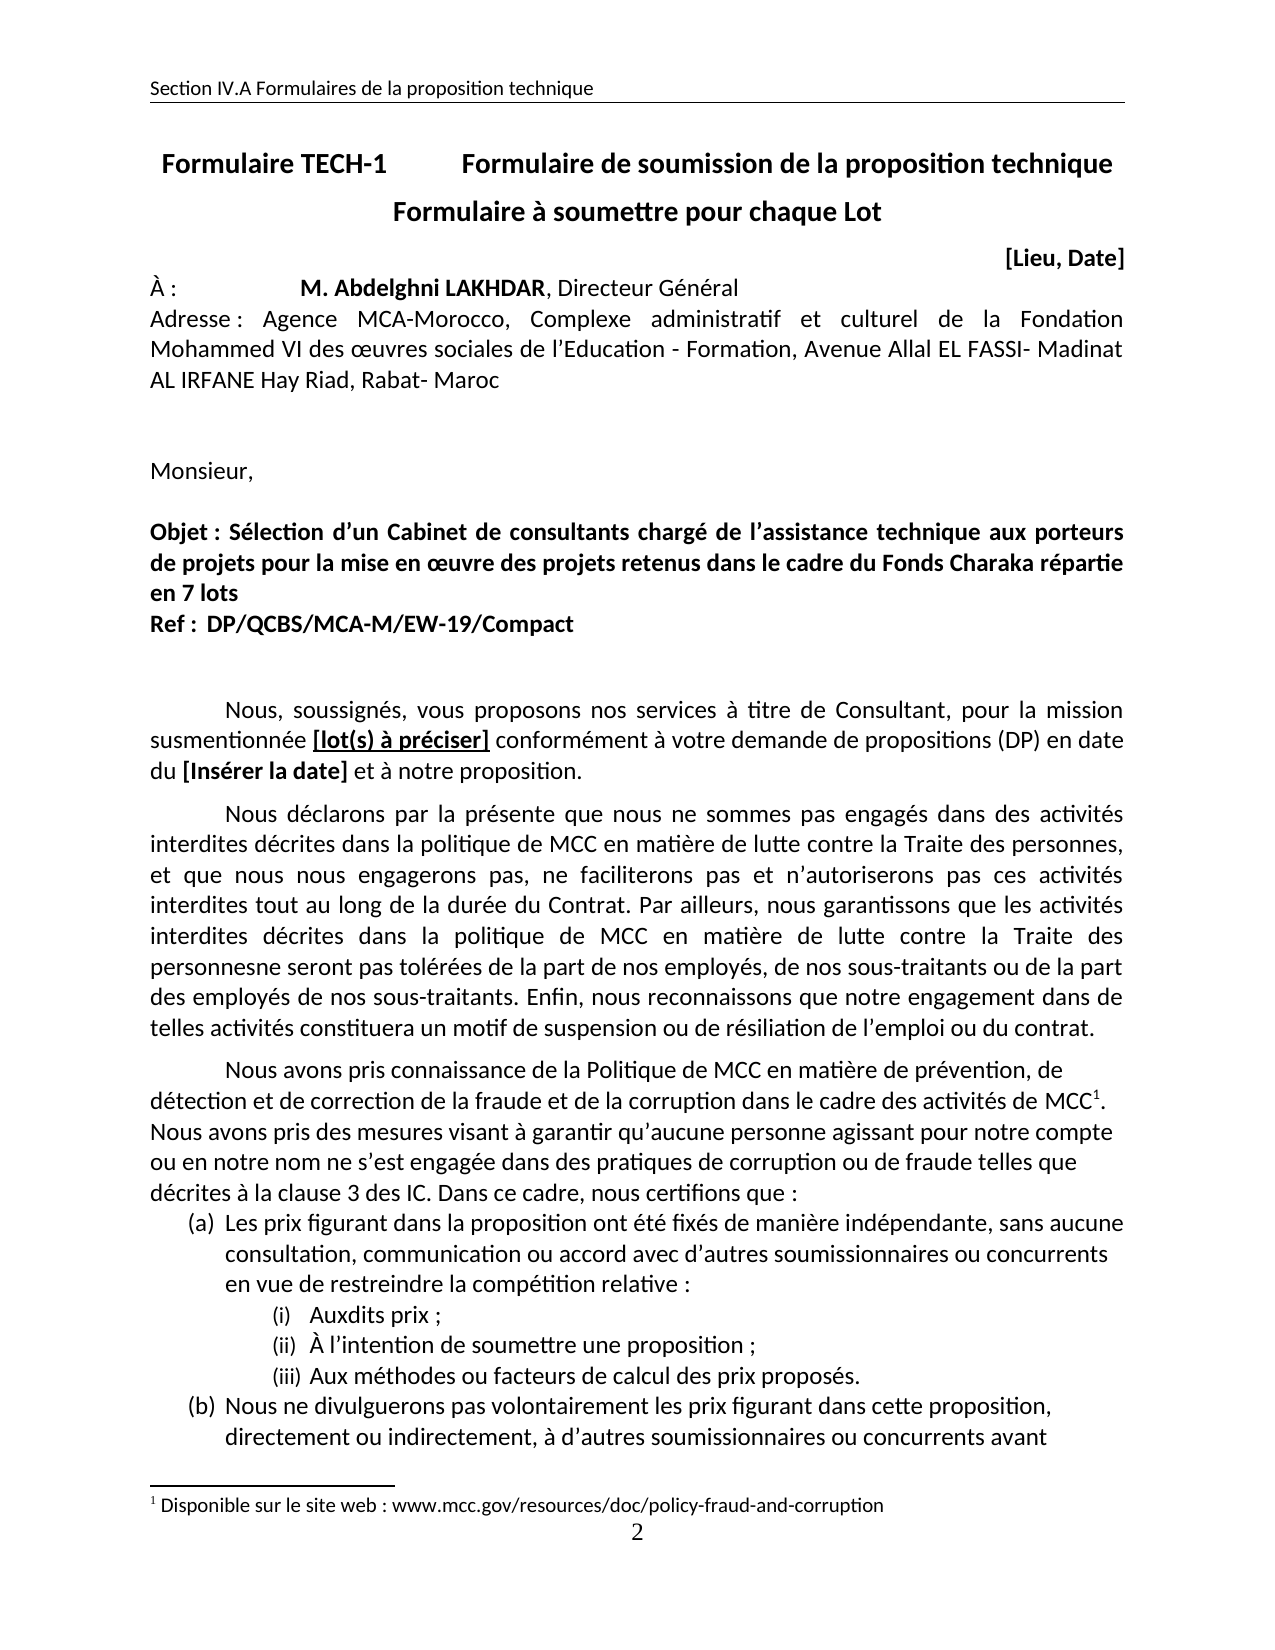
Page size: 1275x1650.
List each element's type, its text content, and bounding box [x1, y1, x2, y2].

text [Lieu, Date] [150, 242, 1125, 272]
subtitle Formulaire à soumettre pour chaque Lot [150, 193, 1125, 229]
subtitle Formulaire TECH-1 Formulaire de soumission de la proposition technique [150, 145, 1125, 181]
text Objet : Sélection d’un Cabinet de consultants chargé de l’assistance technique aux porteurs de projets pour la mise en œuvre des projets retenus dans le cadre du Fonds Charaka répartie en 7 lots [150, 516, 1125, 608]
text Nous, soussignés, vous proposons nos services à titre de Consultant, pour la mission susmentionnée [lot(s) à préciser] conformément à votre demande de propositions (DP) en date du [Insérer la date] et à notre proposition. [150, 694, 1125, 786]
text Ref : DP/QCBS/MCA-M/EW-19/Compact [150, 608, 1125, 638]
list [187, 1390, 1125, 1451]
list Auxdits prix ; [272, 1299, 1125, 1329]
text Monsieur, [150, 455, 1125, 486]
list À l’intention de soumettre une proposition ; [272, 1329, 1125, 1360]
list Aux méthodes ou facteurs de calcul des prix proposés. [272, 1360, 1125, 1390]
text À : M. Abdelghni LAKHDAR, Directeur Général [150, 272, 1125, 303]
text Nous déclarons par la présente que nous ne sommes pas engagés dans des activités interdites décrites dans la politique de MCC en matière de lutte contre la Traite des personnes, et que nous nous engagerons pas, ne faciliterons pas et n’autoriserons pas ces activités interdites tout au long de la durée du Contrat. Par ailleurs, nous garantissons que les activités interdites décrites dans la politique de MCC en matière de lutte contre la Traite des personnesne seront pas tolérées de la part de nos employés, de nos sous-traitants ou de la part des employés de nos sous-traitants. Enfin, nous reconnaissons que notre engagement dans de telles activités constituera un motif de suspension ou de résiliation de l’emploi ou du contrat. [150, 798, 1125, 1042]
list Les prix figurant dans la proposition ont été fixés de manière indépendante, sans aucune consultation, communication ou accord avec d’autres soumissionnaires ou concurrents en vue de restreindre la compétition relative : [187, 1207, 1125, 1299]
text Nous avons pris connaissance de la Politique de MCC en matière de prévention, de détection et de correction de la fraude et de la corruption dans le cadre des activités de MCC. Nous avons pris des mesures visant à garantir qu’aucune personne agissant pour notre compte ou en notre nom ne s’est engagée dans des pratiques de corruption ou de fraude telles que décrites à la clause 3 des IC. Dans ce cadre, nous certifions que : [150, 1055, 1125, 1207]
text Adresse : Agence MCA-Morocco, Complexe administratif et culturel de la Fondation Mohammed VI des œuvres sociales de l’Education - Formation, Avenue Allal EL FASSI- Madinat AL IRFANE Hay Riad, Rabat- Maroc [150, 303, 1125, 394]
